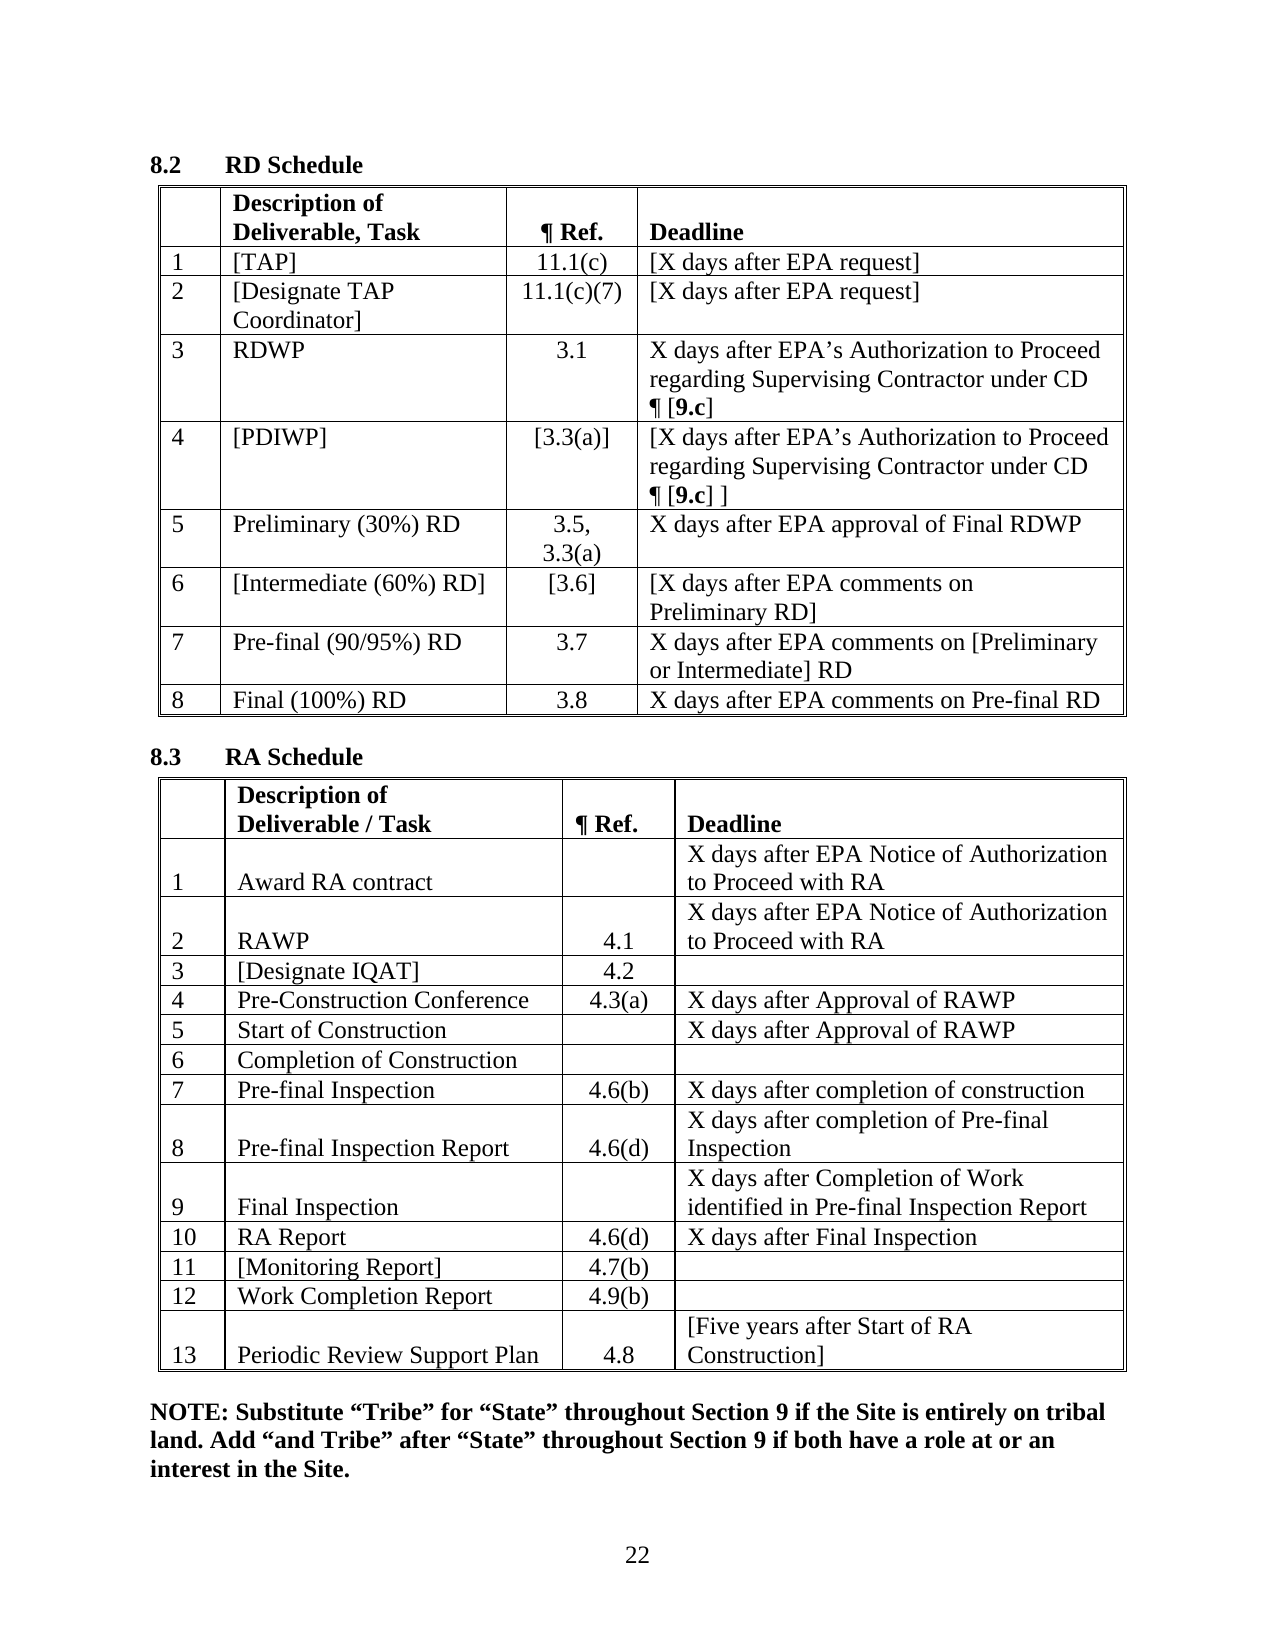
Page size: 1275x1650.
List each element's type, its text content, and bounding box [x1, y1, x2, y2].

table_cell [563, 839, 674, 896]
table_cell [Five years after Start of RA Construction] [676, 1311, 1123, 1369]
text NOTE: Substitute “Tribe” for “State” throughout Section 9 if the Site is entirely on tribal land. Add “and Tribe” after “State” throughout Section 9 if both have a role at or an interest in the Site. [150, 1397, 1125, 1483]
table_cell Work Completion Report [226, 1281, 562, 1310]
table_cell RA Report [226, 1222, 562, 1251]
table_cell 13 [161, 1311, 224, 1369]
table_cell [3.6] [507, 568, 637, 626]
table_header Description of Deliverable, Task [221, 188, 506, 246]
table_cell [PDIWP] [221, 422, 506, 508]
table_cell X days after Approval of RAWP [676, 1015, 1123, 1044]
table_cell Periodic Review Support Plan [226, 1311, 562, 1369]
table_cell 10 [161, 1222, 224, 1251]
table_cell 11.1(c)(7) [507, 276, 637, 334]
table_cell X days after Final Inspection [676, 1222, 1123, 1251]
table_cell [X days after EPA comments on Preliminary RD] [638, 568, 1123, 626]
table_cell X days after Approval of RAWP [676, 986, 1123, 1014]
table_cell 4.9(b) [563, 1281, 674, 1310]
table_cell [676, 956, 1123, 984]
table_cell [Designate TAP Coordinator] [221, 276, 506, 334]
table_cell 8 [161, 685, 220, 714]
table_header [161, 780, 224, 838]
table_cell 7 [161, 1075, 224, 1104]
table_header Description of Deliverable / Task [226, 780, 562, 838]
table_header Deadline [638, 188, 1123, 246]
table_header ¶ Ref. [563, 780, 674, 838]
table_cell 4.3(a) [563, 986, 674, 1014]
table_cell 3.7 [507, 627, 637, 684]
table_cell 4.6(d) [563, 1222, 674, 1251]
table_cell 11 [161, 1252, 224, 1280]
table_cell [TAP] [221, 247, 506, 275]
table_cell 4.2 [563, 956, 674, 984]
table_cell X days after completion of Pre-final Inspection [676, 1105, 1123, 1162]
table_cell [Designate IQAT] [226, 956, 562, 984]
table_cell Award RA contract [226, 839, 562, 896]
table_cell 7 [161, 627, 220, 684]
table_cell RDWP [221, 335, 506, 421]
table_cell 4.6(b) [563, 1075, 674, 1104]
table_cell Start of Construction [226, 1015, 562, 1044]
table_cell 5 [161, 510, 220, 567]
table_cell 3 [161, 335, 220, 421]
table_header ¶ Ref. [507, 188, 637, 246]
table_cell 1 [161, 839, 224, 896]
table_cell X days after Completion of Work identified in Pre-final Inspection Report [676, 1163, 1123, 1221]
table_cell 5 [161, 1015, 224, 1044]
table_cell [X days after EPA request] [638, 276, 1123, 334]
table_cell 4.7(b) [563, 1252, 674, 1280]
table_cell [Monitoring Report] [226, 1252, 562, 1280]
table_cell [Intermediate (60%) RD] [221, 568, 506, 626]
table_cell [676, 1281, 1123, 1310]
table_cell [563, 1045, 674, 1074]
table_cell [3.3(a)] [507, 422, 637, 508]
table_header Deadline [676, 780, 1123, 838]
table_cell Final Inspection [226, 1163, 562, 1221]
table_cell Completion of Construction [226, 1045, 562, 1074]
table_cell 2 [161, 276, 220, 334]
table_cell X days after EPA comments on Pre-final RD [638, 685, 1123, 714]
table_cell X days after EPA Notice of Authorization to Proceed with RA [676, 839, 1123, 896]
table_cell 3.1 [507, 335, 637, 421]
table_cell [563, 1163, 674, 1221]
table_cell 4.8 [563, 1311, 674, 1369]
table_cell 3.5, 3.3(a) [507, 510, 637, 567]
table_header [161, 188, 220, 246]
table_cell 8 [161, 1105, 224, 1162]
table_cell X days after EPA comments on [Preliminary or Intermediate] RD [638, 627, 1123, 684]
table_cell 4.6(d) [563, 1105, 674, 1162]
table_cell 3.8 [507, 685, 637, 714]
table_cell Pre-final (90/95%) RD [221, 627, 506, 684]
table_cell 3 [161, 956, 224, 984]
table_cell X days after EPA’s Authorization to Proceed regarding Supervising Contractor under CD ¶ [9.c] [638, 335, 1123, 421]
table_cell [563, 1015, 674, 1044]
table_cell 6 [161, 1045, 224, 1074]
table_cell RAWP [226, 897, 562, 955]
table_cell 1 [161, 247, 220, 275]
table_cell [X days after EPA request] [638, 247, 1123, 275]
text RD Schedule [150, 150, 1125, 179]
table_cell 6 [161, 568, 220, 626]
table_cell X days after completion of construction [676, 1075, 1123, 1104]
table_cell Pre-final Inspection Report [226, 1105, 562, 1162]
table_cell [X days after EPA’s Authorization to Proceed regarding Supervising Contractor under CD ¶ [9.c] ] [638, 422, 1123, 508]
table_cell 11.1(c) [507, 247, 637, 275]
table_cell 2 [161, 897, 224, 955]
table_cell X days after EPA Notice of Authorization to Proceed with RA [676, 897, 1123, 955]
table_cell 12 [161, 1281, 224, 1310]
table_cell [676, 1252, 1123, 1280]
table_cell Preliminary (30%) RD [221, 510, 506, 567]
table_cell [676, 1045, 1123, 1074]
table_cell Pre-Construction Conference [226, 986, 562, 1014]
text RA Schedule [150, 742, 1125, 771]
table_cell Final (100%) RD [221, 685, 506, 714]
table_cell 9 [161, 1163, 224, 1221]
table_cell 4 [161, 422, 220, 508]
table_cell 4.1 [563, 897, 674, 955]
table_cell 4 [161, 986, 224, 1014]
table_cell Pre-final Inspection [226, 1075, 562, 1104]
table_cell X days after EPA approval of Final RDWP [638, 510, 1123, 567]
